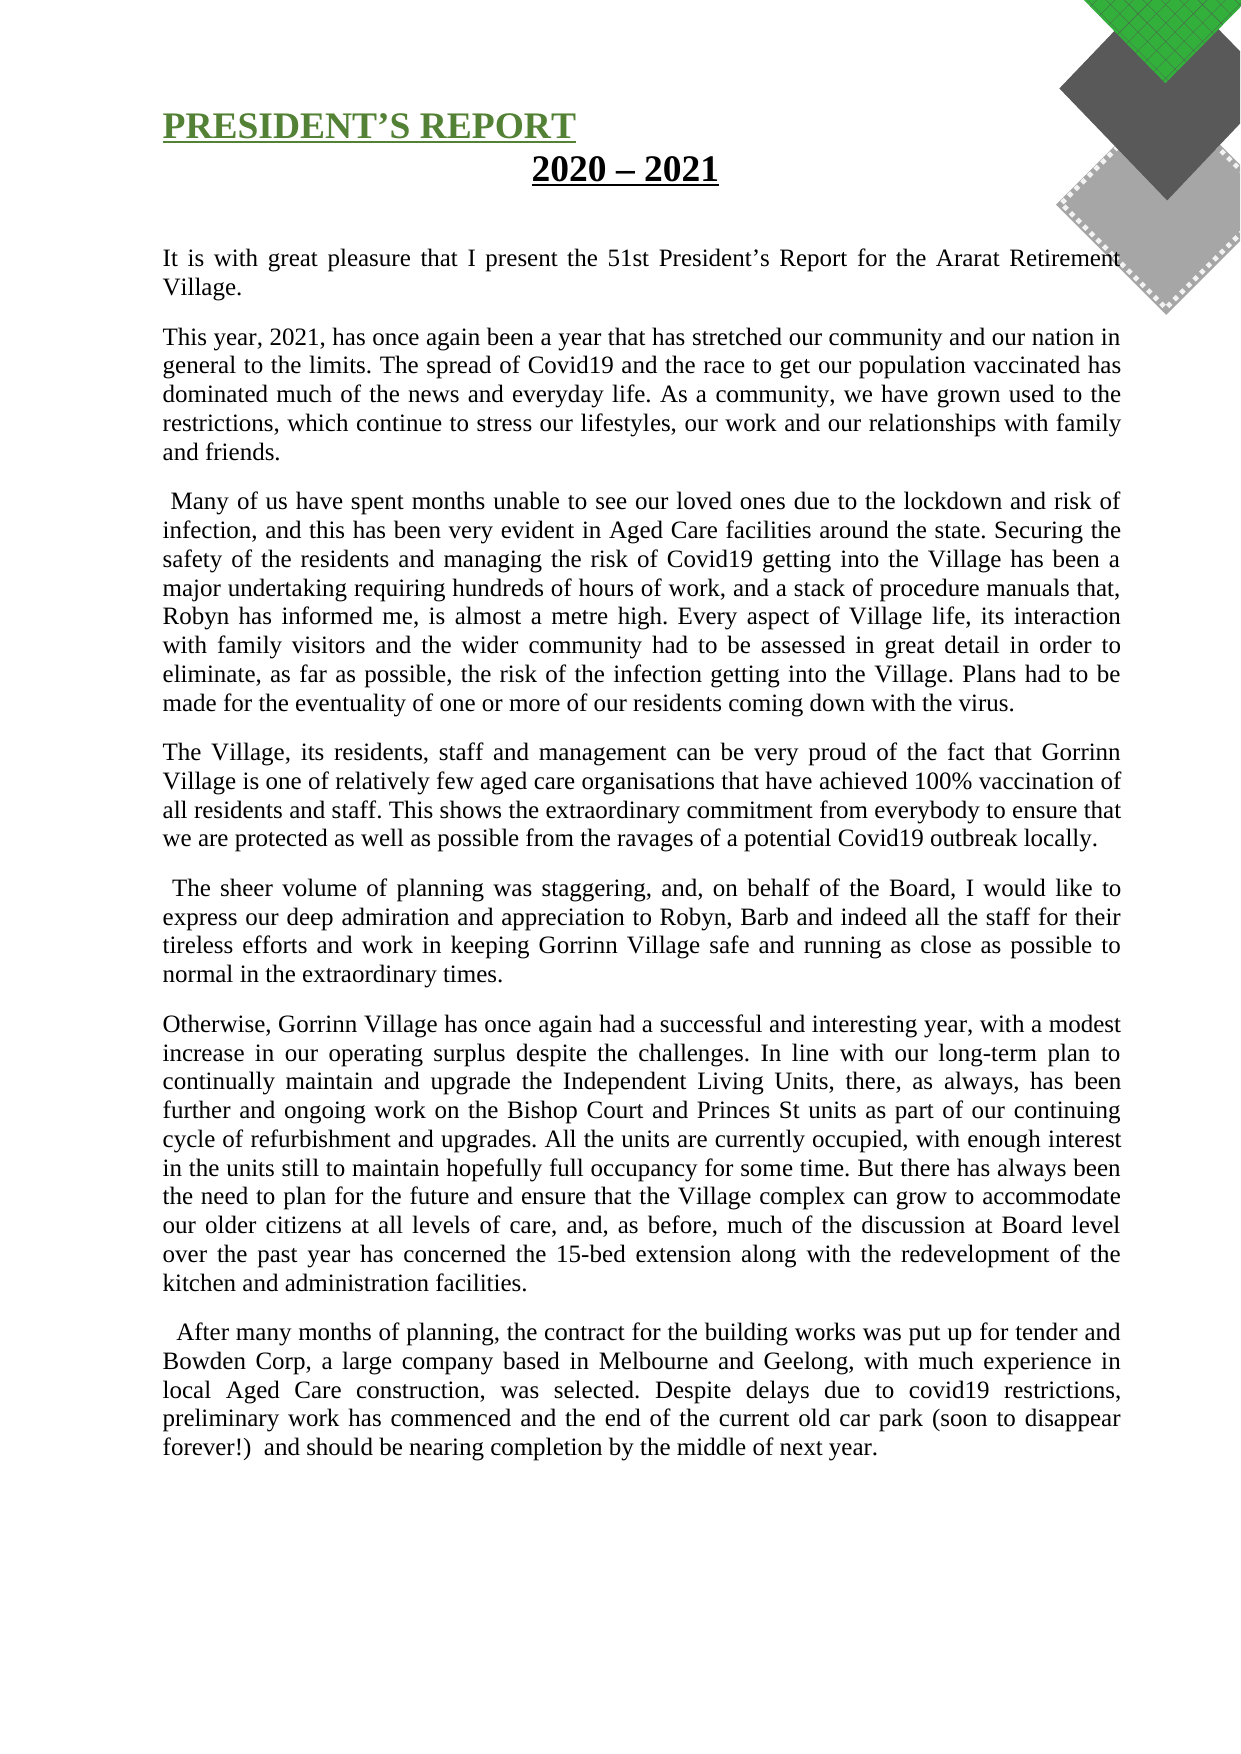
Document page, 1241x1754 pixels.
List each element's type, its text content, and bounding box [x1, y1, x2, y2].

text After many months of planning, the contract for the building works was put up for tender and Bowden Corp, a large company based in Melbourne and Geelong, with much experience in local Aged Care construction, was selected. Despite delays due to covid19 restrictions, preliminary work has commenced and the end of the current old car park (soon to disappear forever!) and should be nearing completion by the middle of next year. [162, 1317, 1122, 1461]
text Otherwise, Gorrinn Village has once again had a successful and interesting year, with a modest increase in our operating surplus despite the challenges. In line with our long-term plan to continually maintain and upgrade the Independent Living Units, there, as always, has been further and ongoing work on the Bishop Court and Princes St units as part of our continuing cycle of refurbishment and upgrades. All the units are currently occupied, with enough interest in the units still to maintain hopefully full occupancy for some time. But there has always been the need to plan for the future and ensure that the Village complex can grow to accommodate our older citizens at all levels of care, and, as before, much of the discussion at Board level over the past year has concerned the 15-bed extension along with the redevelopment of the kitchen and administration facilities. [162, 1009, 1122, 1296]
text The Village, its residents, staff and management can be very proud of the fact that Gorrinn Village is one of relatively few aged care organisations that have achieved 100% vaccination of all residents and staff. This shows the extraordinary commitment from everybody to ensure that we are protected as well as possible from the ravages of a potential Covid19 outbreak locally. [162, 737, 1122, 852]
text 2020 – 2021 [103, 147, 1147, 190]
text It is with great pleasure that I present the 51st President’s Report for the Ararat Retirement Village. [162, 243, 1122, 301]
text This year, 2021, has once again been a year that has stretched our community and our nation in general to the limits. The spread of Covid19 and the race to get our population vaccinated has dominated much of the news and everyday life. As a community, we have grown used to the restrictions, which continue to stress our lifestyles, our work and our relationships with family and friends. [162, 322, 1122, 466]
text Many of us have spent months unable to see our loved ones due to the lockdown and risk of infection, and this has been very evident in Aged Care facilities around the state. Securing the safety of the residents and managing the risk of Covid19 getting into the Village has been a major undertaking requiring hundreds of hours of work, and a stack of procedure manuals that, Robyn has informed me, is almost a metre high. Every aspect of Village life, its interaction with family visitors and the wider community had to be assessed in great detail in order to eliminate, as far as possible, the risk of the infection getting into the Village. Plans had to be made for the eventuality of one or more of our residents coming down with the virus. [162, 486, 1122, 716]
text The sheer volume of planning was staggering, and, on behalf of the Board, I would like to express our deep admiration and appreciation to Robyn, Barb and indeed all the staff for their tireless efforts and work in keeping Gorrinn Village safe and running as close as possible to normal in the extraordinary times. [162, 873, 1122, 988]
